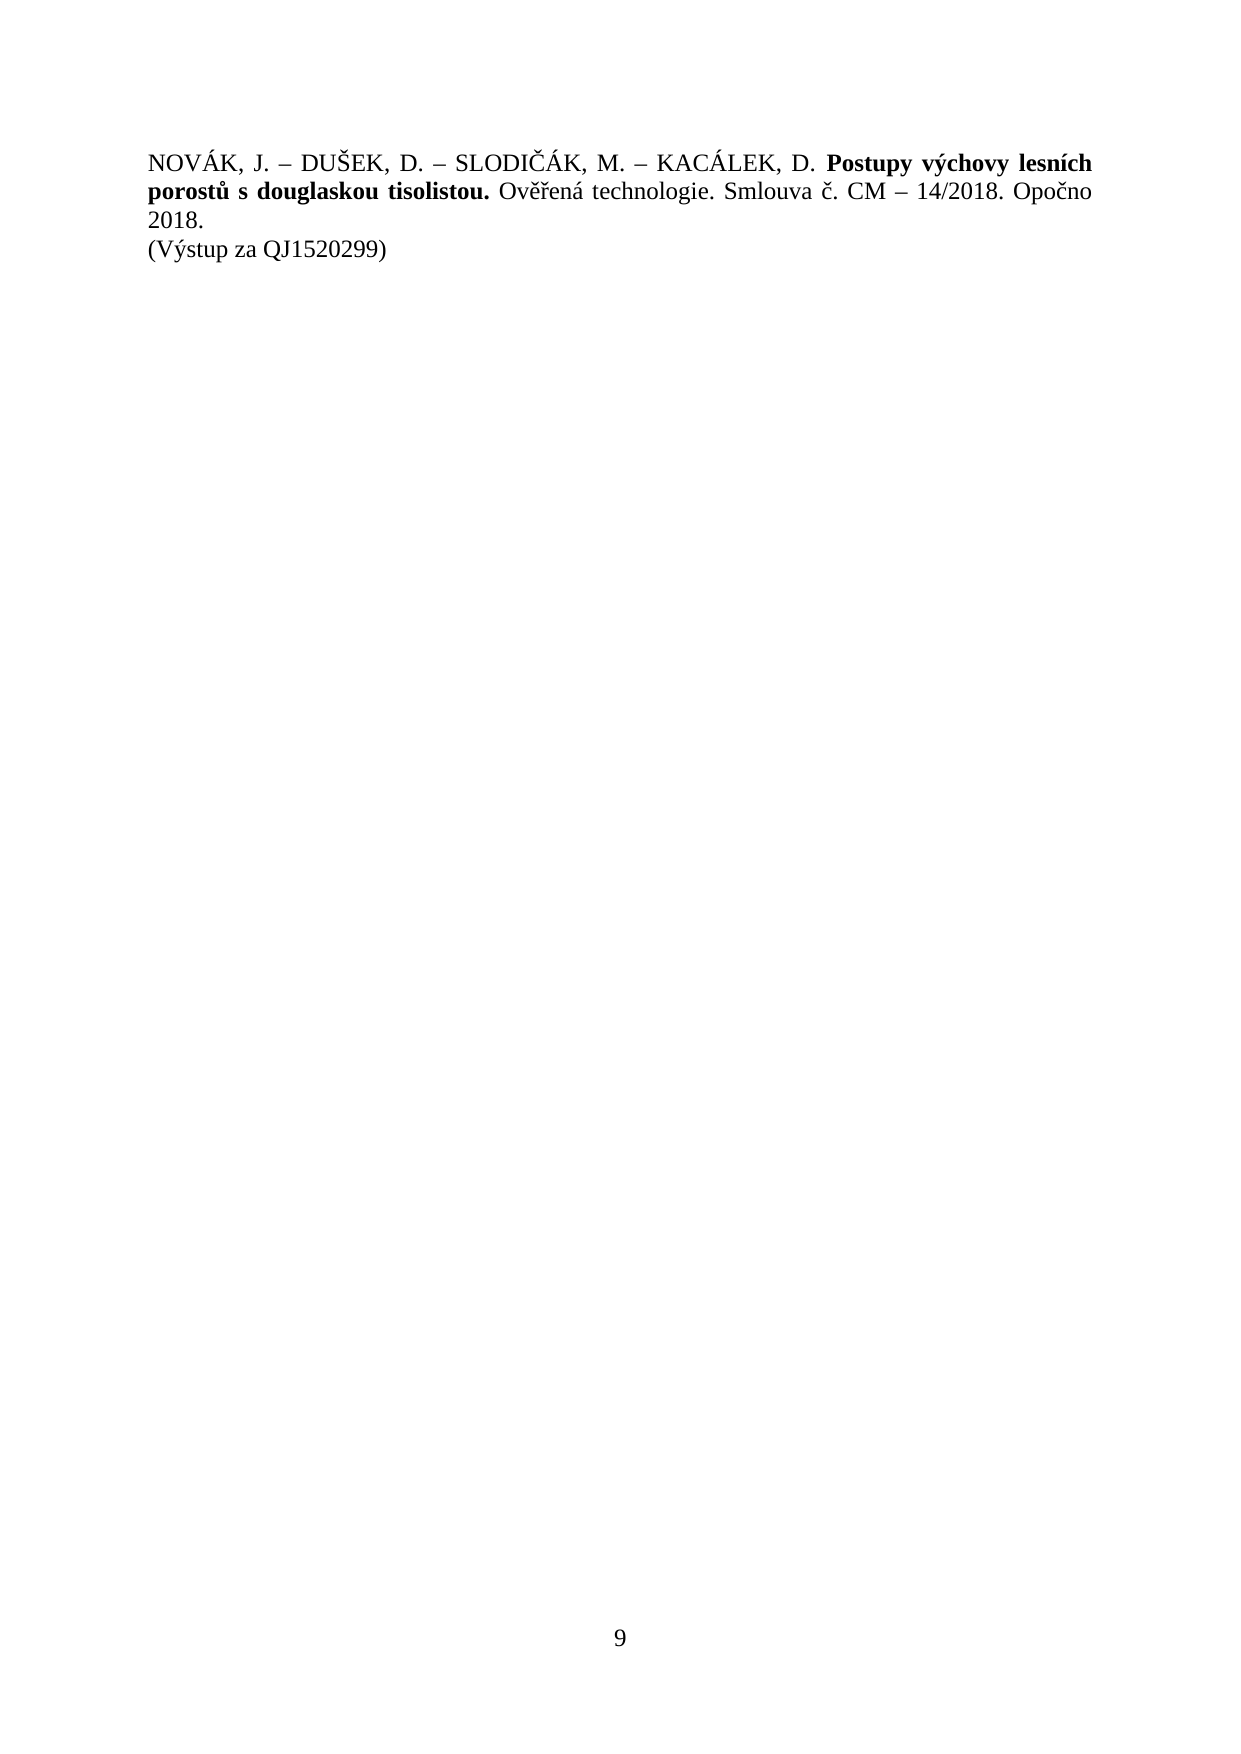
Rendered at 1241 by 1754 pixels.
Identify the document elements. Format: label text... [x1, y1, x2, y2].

text (Výstup za QJ1520299) [148, 234, 1093, 263]
text Novák, J. – Dušek, D. – Slodičák, M. – Kacálek, D. Postupy výchovy lesních porostů s douglaskou tisolistou. Ověřená technologie. Smlouva č. CM – 14/2018. Opočno 2018. [148, 148, 1093, 234]
